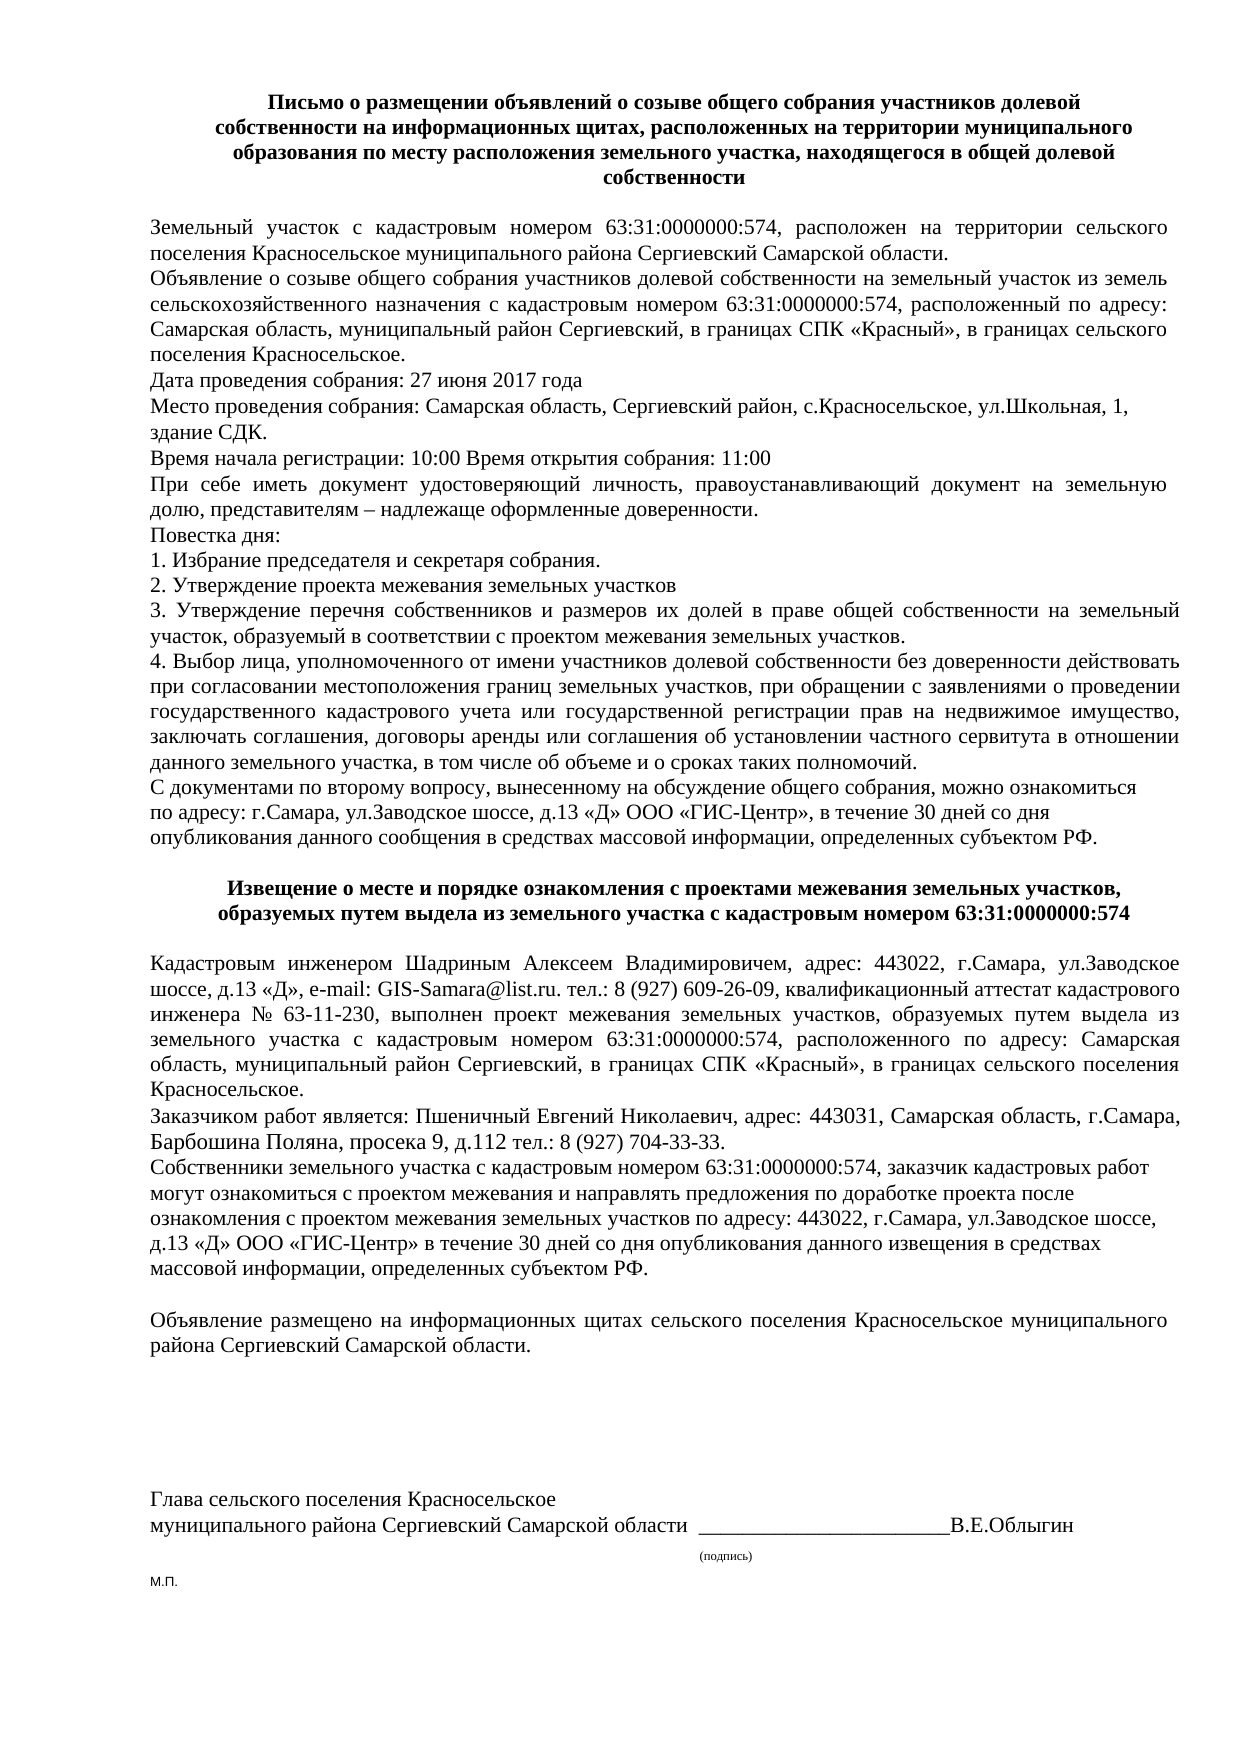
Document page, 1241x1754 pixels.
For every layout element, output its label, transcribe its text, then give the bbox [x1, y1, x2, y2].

text муниципального района Сергиевский Самарской области _______________________В.Е.Облыгин [150, 1512, 1169, 1538]
text Повестка дня: [150, 522, 1169, 547]
text Место проведения собрания: Самарская область, Сергиевский район, с.Красносельское, ул.Школьная, 1, [150, 393, 1169, 418]
text Земельный участок с кадастровым номером 63:31:0000000:574, расположен на территории сельского поселения Красносельское муниципального района Сергиевский Самарской области. [150, 214, 1169, 265]
text Глава сельского поселения Красносельское [150, 1486, 1169, 1512]
text 4. Выбор лица, уполномоченного от имени участников долевой собственности без доверенности действовать при согласовании местоположения границ земельных участков, при обращении с заявлениями о проведении государственного кадастрового учета или государственной регистрации прав на недвижимое имущество, заключать соглашения, договоры аренды или соглашения об установлении частного сервитута в отношении данного земельного участка, в том числе об объеме и о сроках таких полномочий. [150, 648, 1181, 774]
text 1. Избрание председателя и секретаря собрания. [150, 547, 1181, 572]
text М.П. [150, 1563, 1181, 1589]
text 2. Утверждение проекта межевания земельных участков [150, 572, 1181, 597]
text Извещение о месте и порядке ознакомления с проектами межевания земельных участков, образуемых путем выдела из земельного участка с кадастровым номером 63:31:0000000:574 [194, 875, 1154, 925]
text Письмо о размещении объявлений о созыве общего собрания участников долевой собственности на информационных щитах, расположенных на территории муниципального образования по месту расположения земельного участка, находящегося в общей долевой собственности [194, 89, 1154, 189]
text При себе иметь документ удостоверяющий личность, правоустанавливающий документ на земельную долю, представителям – надлежаще оформленные доверенности. [150, 471, 1169, 521]
text Дата проведения собрания: 27 июня 2017 года [150, 367, 1169, 392]
text 3. Утверждение перечня собственников и размеров их долей в праве общей собственности на земельный участок, образуемый в соответствии с проектом межевания земельных участков. [150, 597, 1181, 648]
text С документами по второму вопросу, вынесенному на обсуждение общего собрания, можно ознакомиться по адресу: г.Самара, ул.Заводское шоссе, д.13 «Д» ООО «ГИС-Центр», в течение 30 дней со дня опубликования данного сообщения в средствах массовой информации, определенных субъектом РФ. [150, 774, 1154, 849]
text Заказчиком работ является: Пшеничный Евгений Николаевич, адрес: 443031, Самарская область, г.Самара, Барбошина Поляна, просека 9, д.112 тел.: 8 (927) 704-33-33. [150, 1102, 1181, 1154]
text (подпись) [150, 1538, 1181, 1563]
text Кадастровым инженером Шадриным Алексеем Владимировичем, адрес: 443022, г.Самара, ул.Заводское шоссе, д.13 «Д», e-mail: GIS-Samara@list.ru. тел.: 8 (927) 609-26-09, квалификационный аттестат кадастрового инженера № 63-11-230, выполнен проект межевания земельных участков, образуемых путем выдела из земельного участка с кадастровым номером 63:31:0000000:574, расположенного по адресу: Самарская область, муниципальный район Сергиевский, в границах СПК «Красный», в границах сельского поселения Красносельское. [150, 950, 1181, 1102]
text Объявление размещено на информационных щитах сельского поселения Красносельское муниципального района Сергиевский Самарской области. [150, 1307, 1169, 1357]
text здание СДК. [150, 419, 1169, 444]
text Объявление о созыве общего собрания участников долевой собственности на земельный участок из земель сельскохозяйственного назначения с кадастровым номером 63:31:0000000:574, расположенный по адресу: Самарская область, муниципальный район Сергиевский, в границах СПК «Красный», в границах сельского поселения Красносельское. [150, 265, 1169, 366]
text Время начала регистрации: 10:00 Время открытия собрания: 11:00 [150, 445, 1169, 470]
text Собственники земельного участка с кадастровым номером 63:31:0000000:574, заказчик кадастровых работ могут ознакомиться с проектом межевания и направлять предложения по доработке проекта после ознакомления с проектом межевания земельных участков по адресу: 443022, г.Самара, ул.Заводское шоссе, д.13 «Д» ООО «ГИС-Центр» в течение 30 дней со дня опубликования данного извещения в средствах массовой информации, определенных субъектом РФ. [150, 1154, 1181, 1280]
